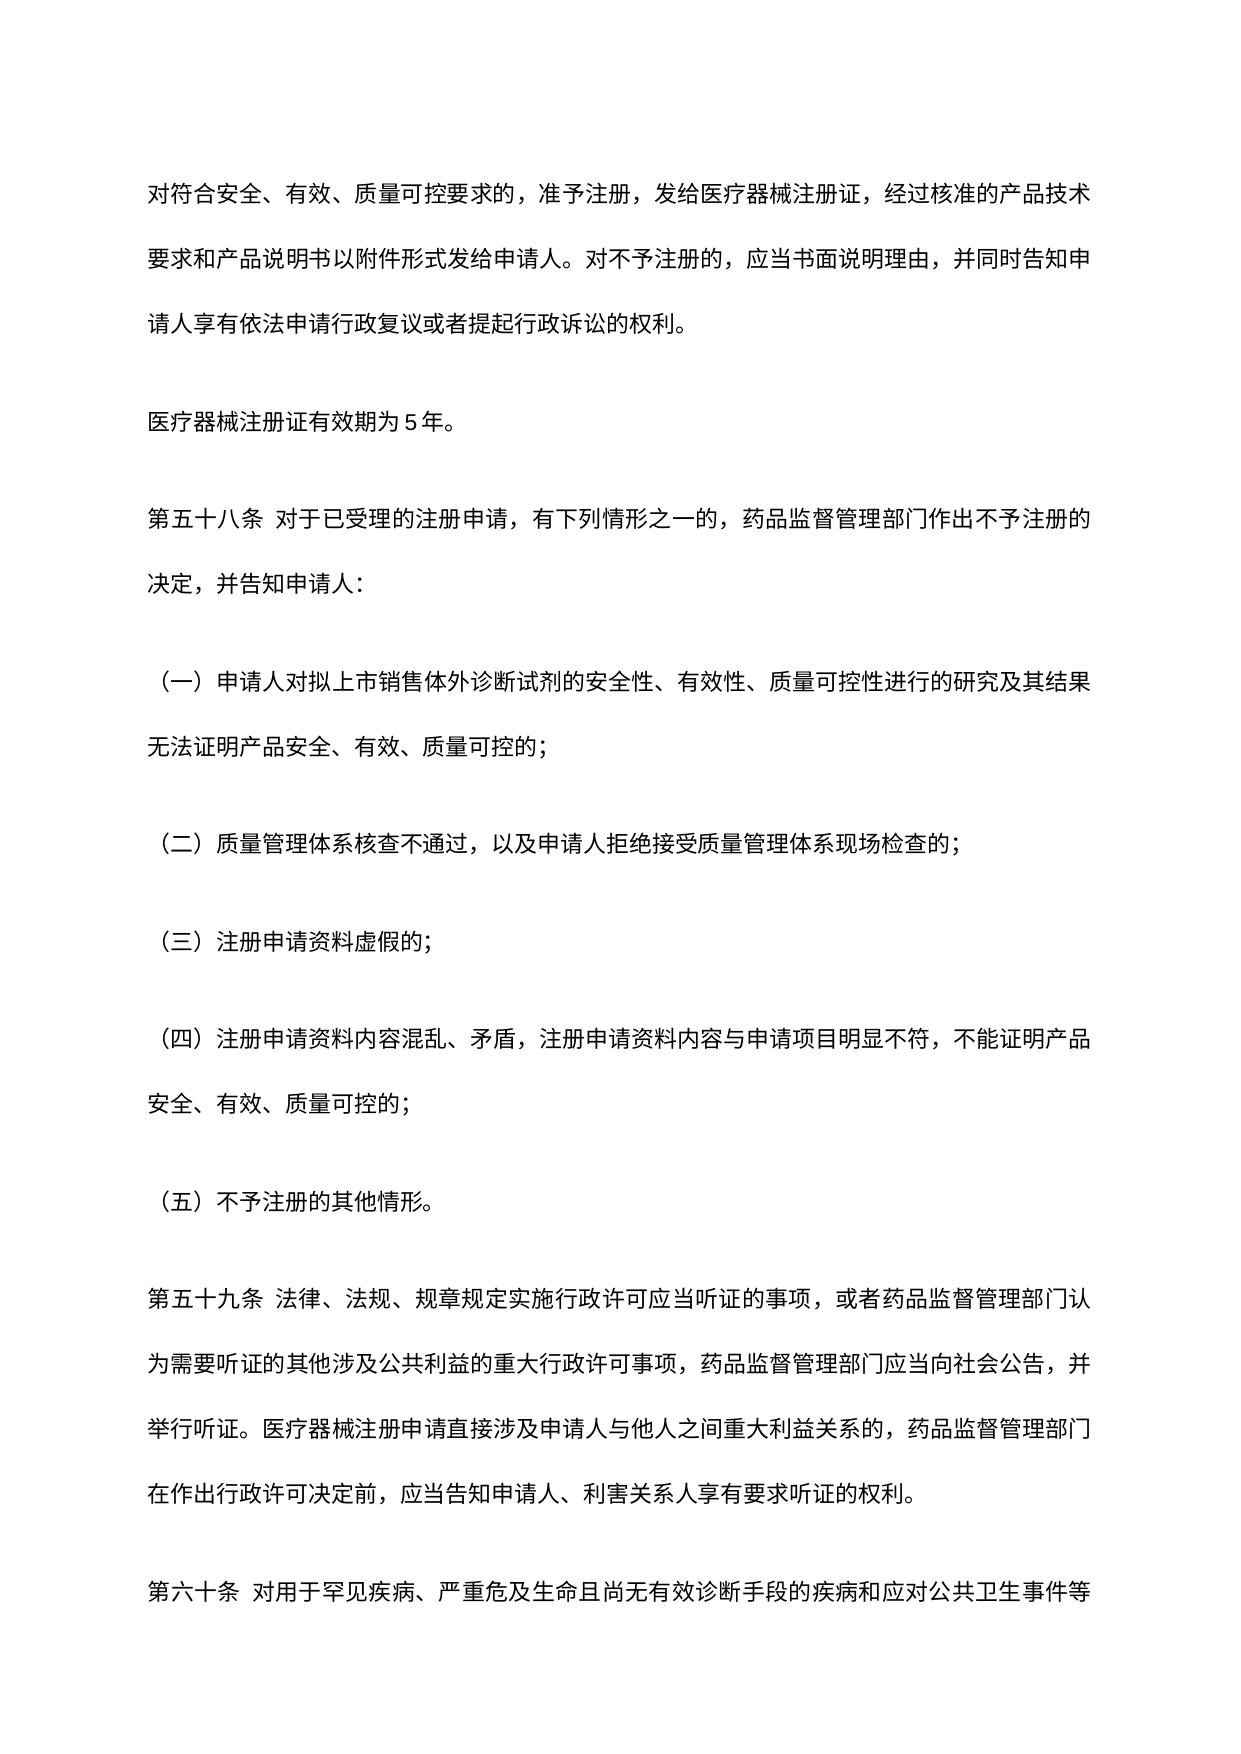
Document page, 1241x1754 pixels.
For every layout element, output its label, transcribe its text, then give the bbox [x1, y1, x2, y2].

text （四）注册申请资料内容混乱、矛盾，注册申请资料内容与申请项目明显不符，不能证明产品安全、有效、质量可控的； [148, 1006, 1092, 1136]
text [148, 1558, 1092, 1623]
text （五）不予注册的其他情形。 [148, 1168, 1092, 1233]
text （一）申请人对拟上市销售体外诊断试剂的安全性、有效性、质量可控性进行的研究及其结果无法证明产品安全、有效、质量可控的； [148, 648, 1092, 778]
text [148, 161, 1092, 356]
text （三）注册申请资料虚假的； [148, 908, 1092, 973]
text （二）质量管理体系核查不通过，以及申请人拒绝接受质量管理体系现场检查的； [148, 811, 1092, 876]
text 第五十九条 法律、法规、规章规定实施行政许可应当听证的事项，或者药品监督管理部门认为需要听证的其他涉及公共利益的重大行政许可事项，药品监督管理部门应当向社会公告，并举行听证。医疗器械注册申请直接涉及申请人与他人之间重大利益关系的，药品监督管理部门在作出行政许可决定前，应当告知申请人、利害关系人享有要求听证的权利。 [148, 1266, 1092, 1526]
text 医疗器械注册证有效期为5年。 [148, 388, 1092, 453]
text 第五十八条 对于已受理的注册申请，有下列情形之一的，药品监督管理部门作出不予注册的决定，并告知申请人： [148, 486, 1092, 616]
